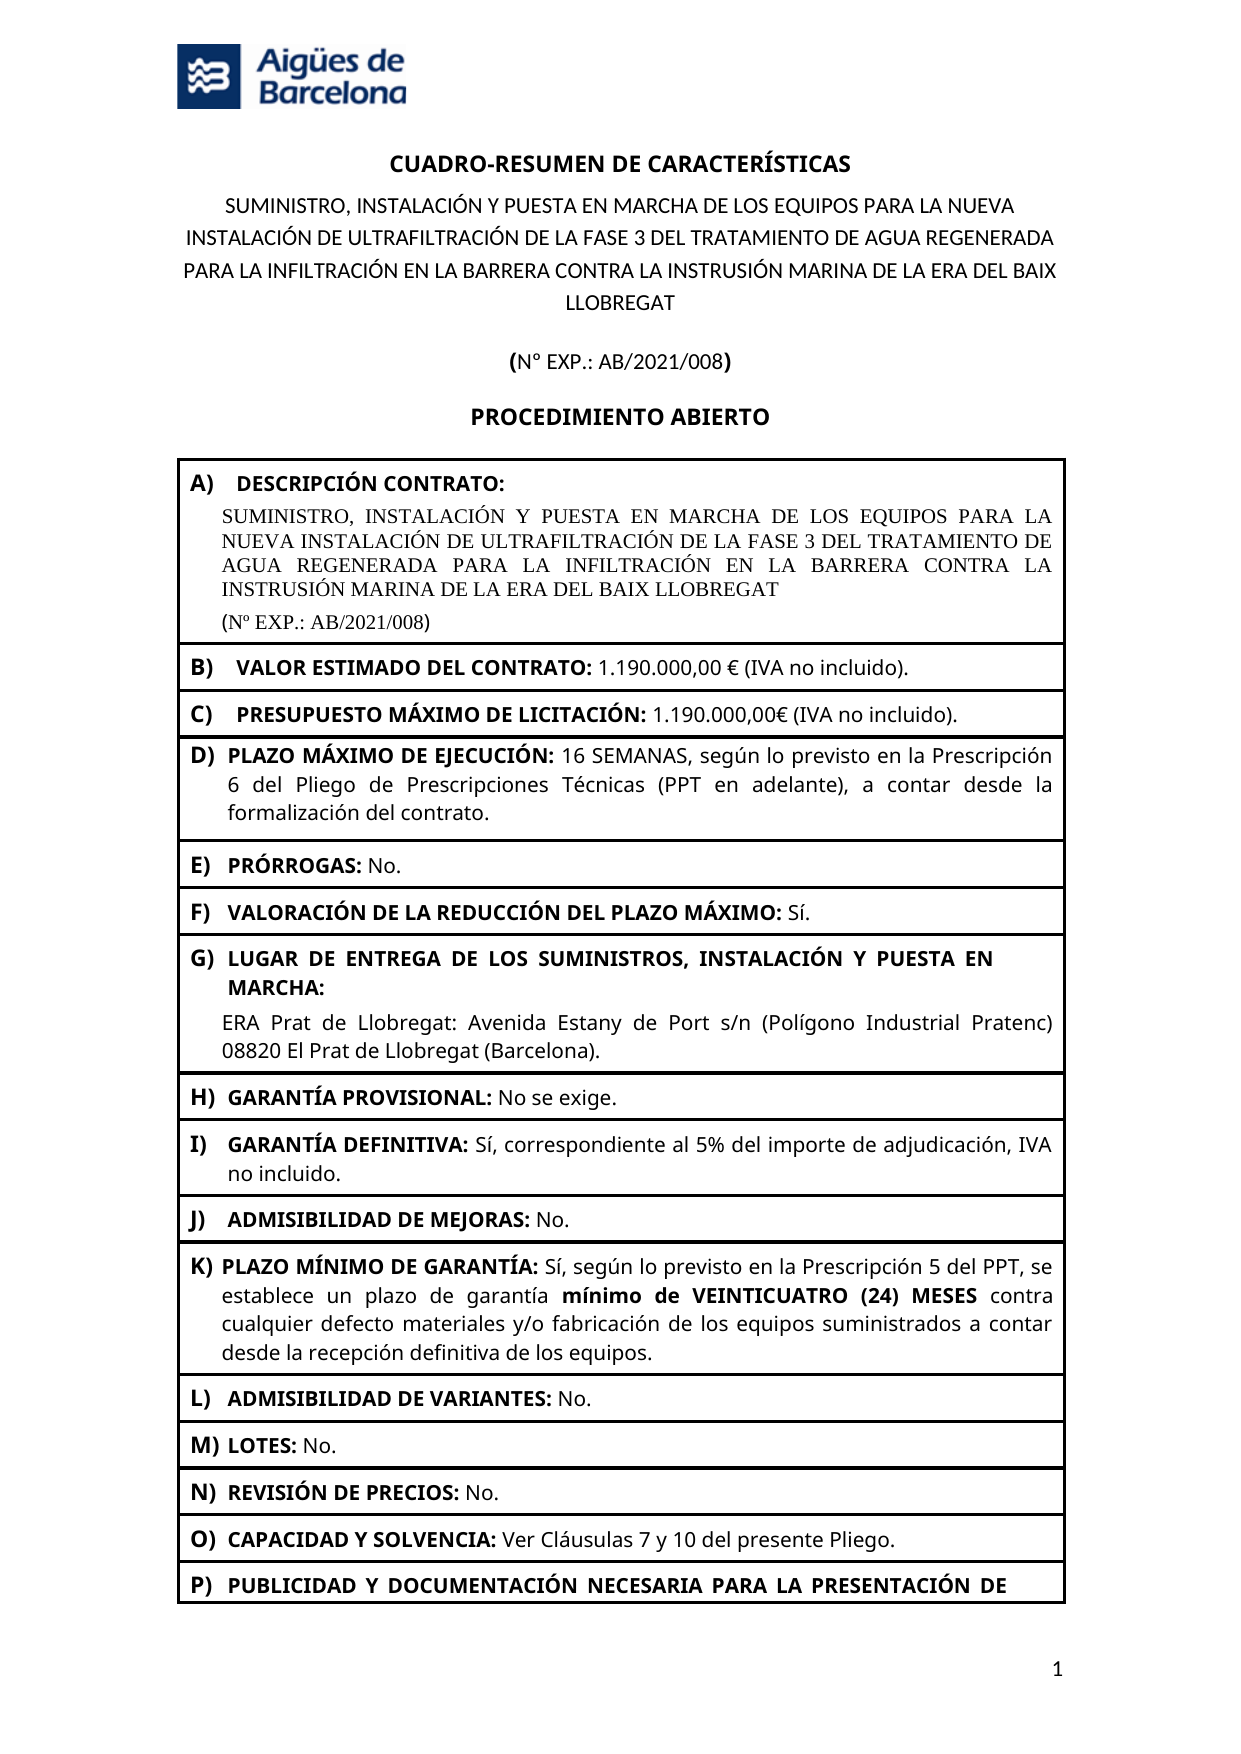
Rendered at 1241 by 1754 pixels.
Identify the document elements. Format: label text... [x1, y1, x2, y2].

table_cell LUGAR DE ENTREGA DE LOS SUMINISTROS, INSTALACIÓN Y PUESTA EN MARCHA: ERA Prat de Llobregat: Avenida Estany de Port s/n (Polígono Industrial Pratenc) 08820 El Prat de Llobregat (Barcelona). [180, 936, 1063, 1071]
text () [177, 345, 1063, 376]
table_cell PRESUPUESTO MÁXIMO DE LICITACIÓN: 1.190.000,00€ (IVA no incluido). [180, 692, 1063, 735]
table_cell ADMISIBILIDAD DE MEJORAS: No. [180, 1197, 1063, 1240]
table_cell VALOR ESTIMADO DEL CONTRATO: 1.190.000,00 € (IVA no incluido). [180, 645, 1063, 688]
table_cell PLAZO MÁXIMO DE EJECUCIÓN: 16 SEMANAS, según lo previsto en la Prescripción 6 del Pliego de Prescripciones Técnicas (PPT en adelante), a contar desde la formalización del contrato. [180, 739, 1063, 839]
table_cell GARANTÍA DEFINITIVA: Sí, correspondiente al 5% del importe de adjudicación, IVA no incluido. [180, 1121, 1063, 1193]
table_header DESCRIPCIÓN CONTRATO: () [180, 461, 1063, 642]
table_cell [180, 1563, 1063, 1601]
table_cell REVISIÓN DE PRECIOS: No. [180, 1470, 1063, 1513]
table_cell PRÓRROGAS: No. [180, 842, 1063, 886]
picture [177, 44, 407, 109]
table_cell CAPACIDAD Y SOLVENCIA: Ver Cláusulas 7 y 10 del presente Pliego. [180, 1516, 1063, 1560]
table_cell GARANTÍA PROVISIONAL: No se exige. [180, 1075, 1063, 1118]
table_cell ADMISIBILIDAD DE VARIANTES: No. [180, 1376, 1063, 1419]
table_cell VALORACIÓN DE LA REDUCCIÓN DEL PLAZO MÁXIMO: Sí. [180, 889, 1063, 933]
table_cell PLAZO MÍNIMO DE GARANTÍA: Sí, según lo previsto en la Prescripción 5 del PPT, se establece un plazo de garantía mínimo de VEINTICUATRO (24) MESES contra cualquier defecto materiales y/o fabricación de los equipos suministrados a contar desde la recepción definitiva de los equipos. [180, 1244, 1063, 1373]
text PROCEDIMIENTO ABIERTO [177, 401, 1063, 433]
text CUADRO-RESUMEN DE CARACTERÍSTICAS [177, 148, 1063, 179]
table_cell LOTES: No. [180, 1423, 1063, 1466]
